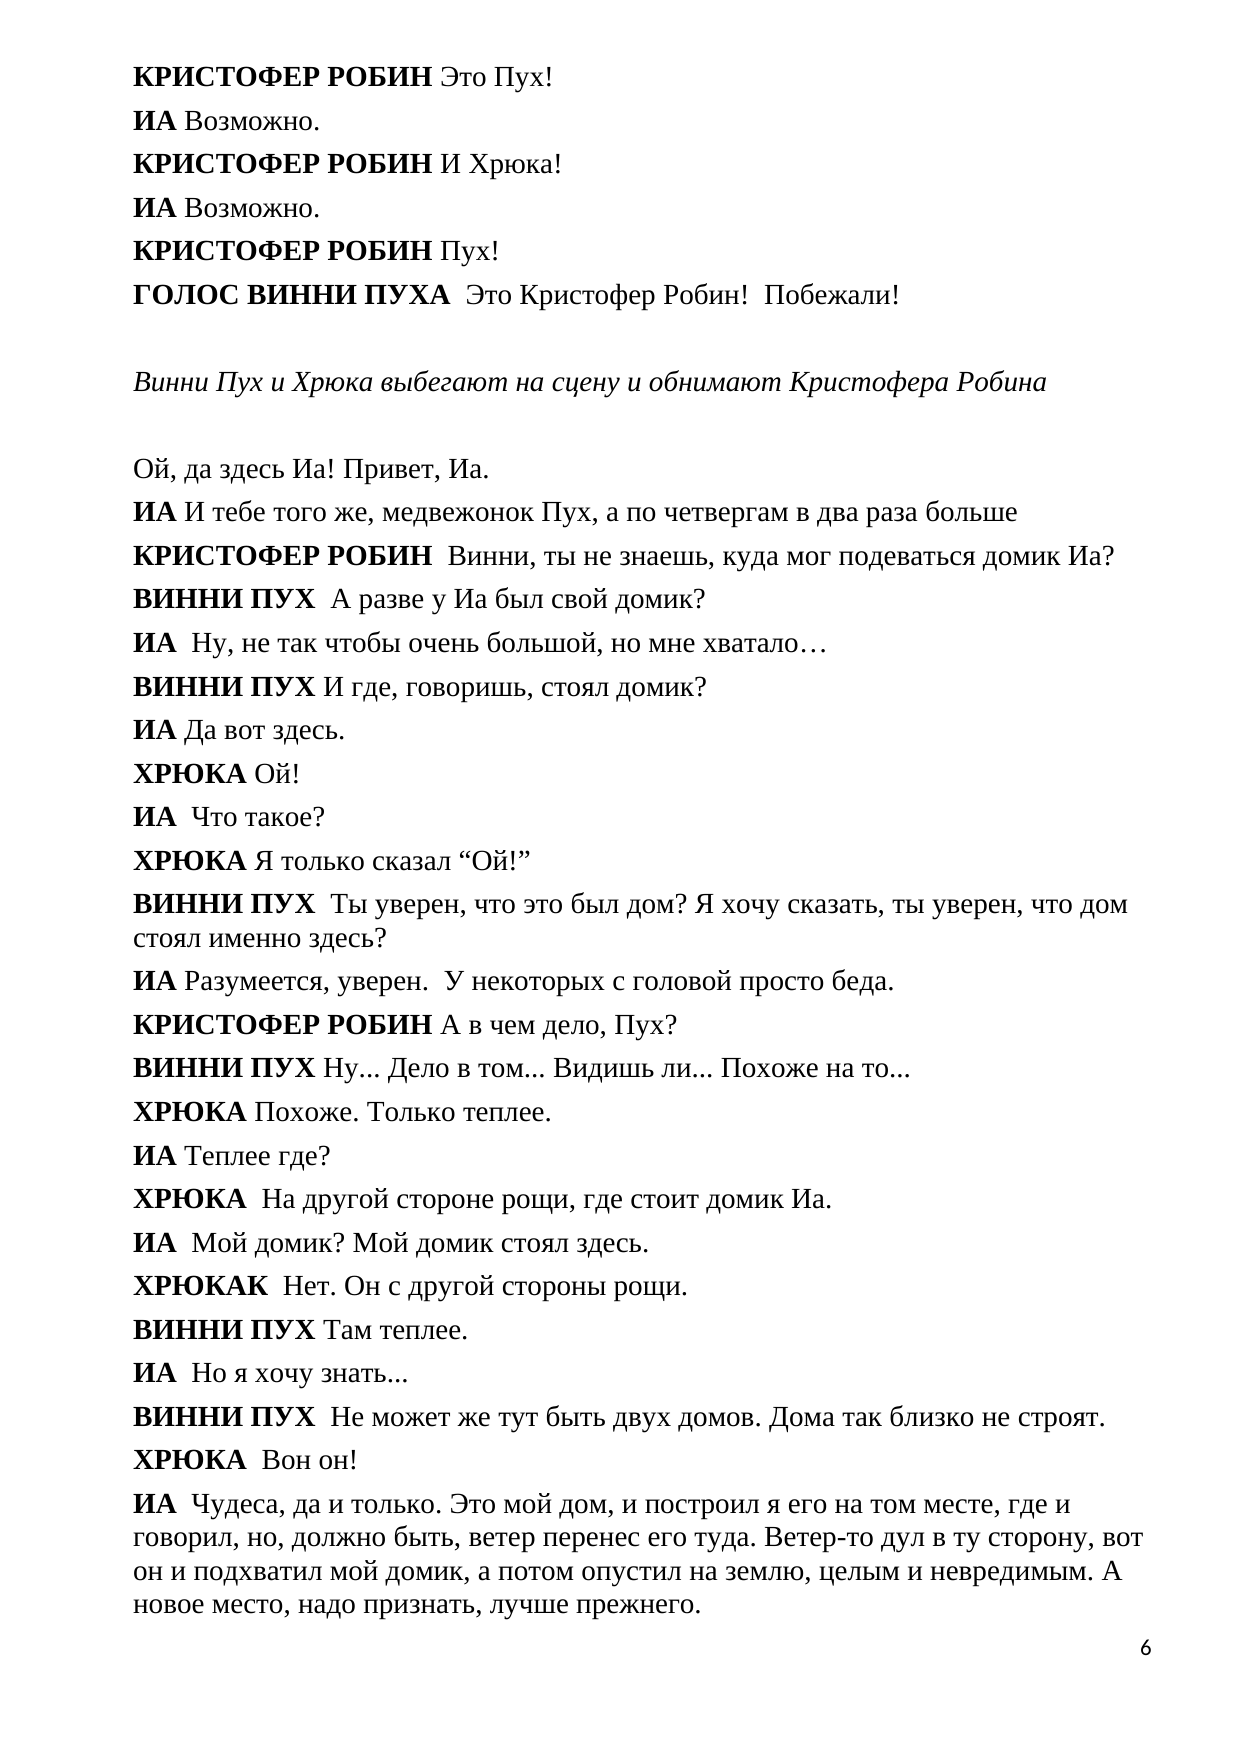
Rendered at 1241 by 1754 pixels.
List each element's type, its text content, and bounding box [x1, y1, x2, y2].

text ГОЛОС ВИННИ ПУХА Это Кристофер Робин! Побежали! [133, 277, 1152, 310]
text ИА Ну, не так чтобы очень большой, но мне хватало… [133, 625, 1152, 659]
text ИА Что такое? [133, 799, 1152, 833]
text ИА Мой домик? Мой домик стоял здесь. [133, 1225, 1152, 1258]
text КРИСТОФЕР РОБИН Винни, ты не знаешь, куда мог подеваться домик Иа? [133, 538, 1152, 572]
text ХРЮКА Похоже. Только теплее. [133, 1094, 1152, 1128]
text ВИННИ ПУХ И где, говоришь, стоял домик? [133, 669, 1152, 702]
text КРИСТОФЕР РОБИН Пух! [133, 233, 1152, 267]
text ИА И тебе того же, медвежонок Пух, а по четвергам в два раза больше [133, 494, 1152, 528]
text ВИННИ ПУХ Там теплее. [133, 1312, 1152, 1345]
text ИА Чудеса, да и только. Это мой дом, и построил я его на том месте, где и говорил, но, должно быть, ветер перенес его туда. Ветер-то дул в ту сторону, вот он и подхватил мой домик, а потом опустил на землю, целым и невредимым. А новое место, надо признать, лучше прежнего. [133, 1486, 1152, 1620]
text ИА Теплее где? [133, 1138, 1152, 1171]
text КРИСТОФЕР РОБИН Это Пух! [133, 59, 1152, 93]
text ХРЮКА Ой! [133, 756, 1152, 789]
text Винни Пух и Хрюка выбегают на сцену и обнимают Кристофера Робина [133, 364, 1152, 397]
text ХРЮКА На другой стороне рощи, где стоит домик Иа. [133, 1181, 1152, 1215]
text Ой, да здесь Иа! Привет, Иа. [133, 451, 1152, 484]
text ВИННИ ПУХ Не может же тут быть двух домов. Дома так близко не строят. [133, 1399, 1152, 1432]
text ИА Да вот здесь. [133, 712, 1152, 746]
text ХРЮКА Я только сказал “Ой!” [133, 843, 1152, 876]
text ИА Разумеется, уверен. У некоторых с головой просто беда. [133, 963, 1152, 997]
text ВИННИ ПУХ Ну... Дело в том... Видишь ли... Похоже на то... [133, 1051, 1152, 1084]
text ХРЮКАК Нет. Он с другой стороны рощи. [133, 1268, 1152, 1302]
text КРИСТОФЕР РОБИН И Хрюка! [133, 146, 1152, 180]
text ВИННИ ПУХ Ты уверен, что это был дом? Я хочу сказать, ты уверен, что дом стоял именно здесь? [133, 886, 1152, 953]
text ИА Возможно. [133, 103, 1152, 136]
text КРИСТОФЕР РОБИН А в чем дело, Пух? [133, 1007, 1152, 1041]
text ХРЮКА Вон он! [133, 1442, 1152, 1476]
text ВИННИ ПУХ А разве у Иа был свой домик? [133, 582, 1152, 615]
text ИА Но я хочу знать... [133, 1355, 1152, 1389]
text ИА Возможно. [133, 190, 1152, 223]
